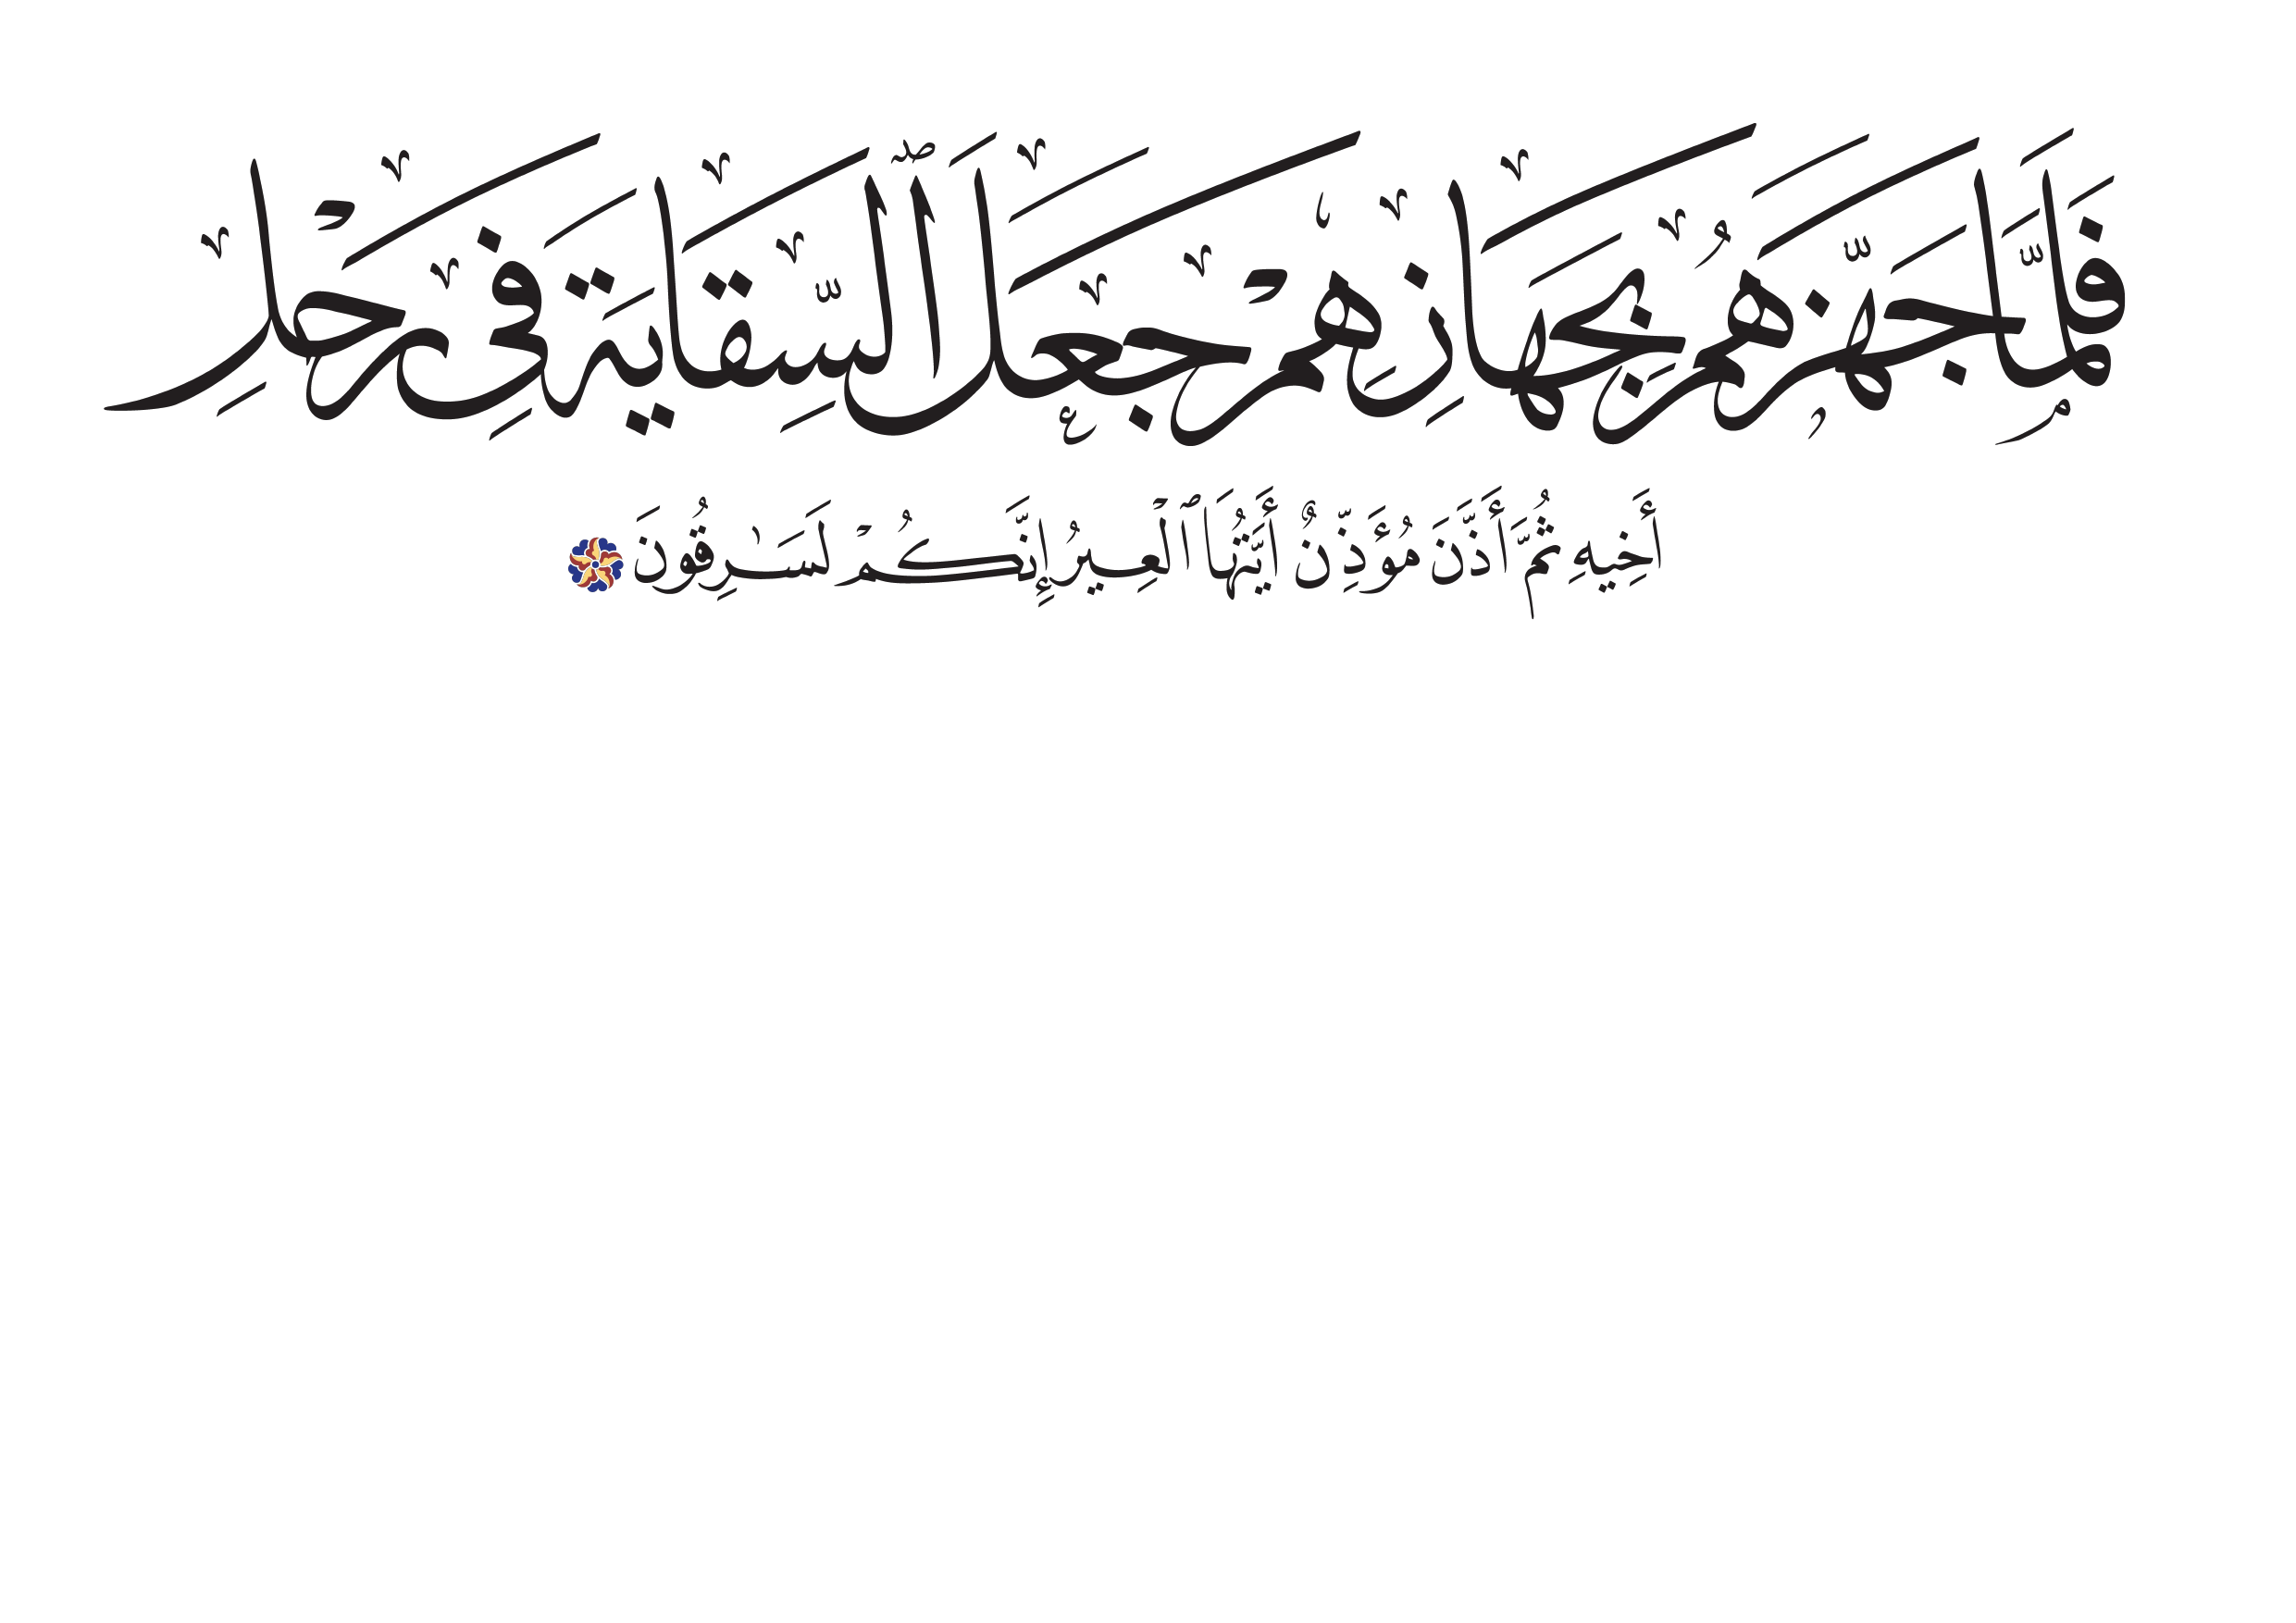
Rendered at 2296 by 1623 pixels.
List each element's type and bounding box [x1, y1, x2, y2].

picture [57, 57, 2179, 675]
